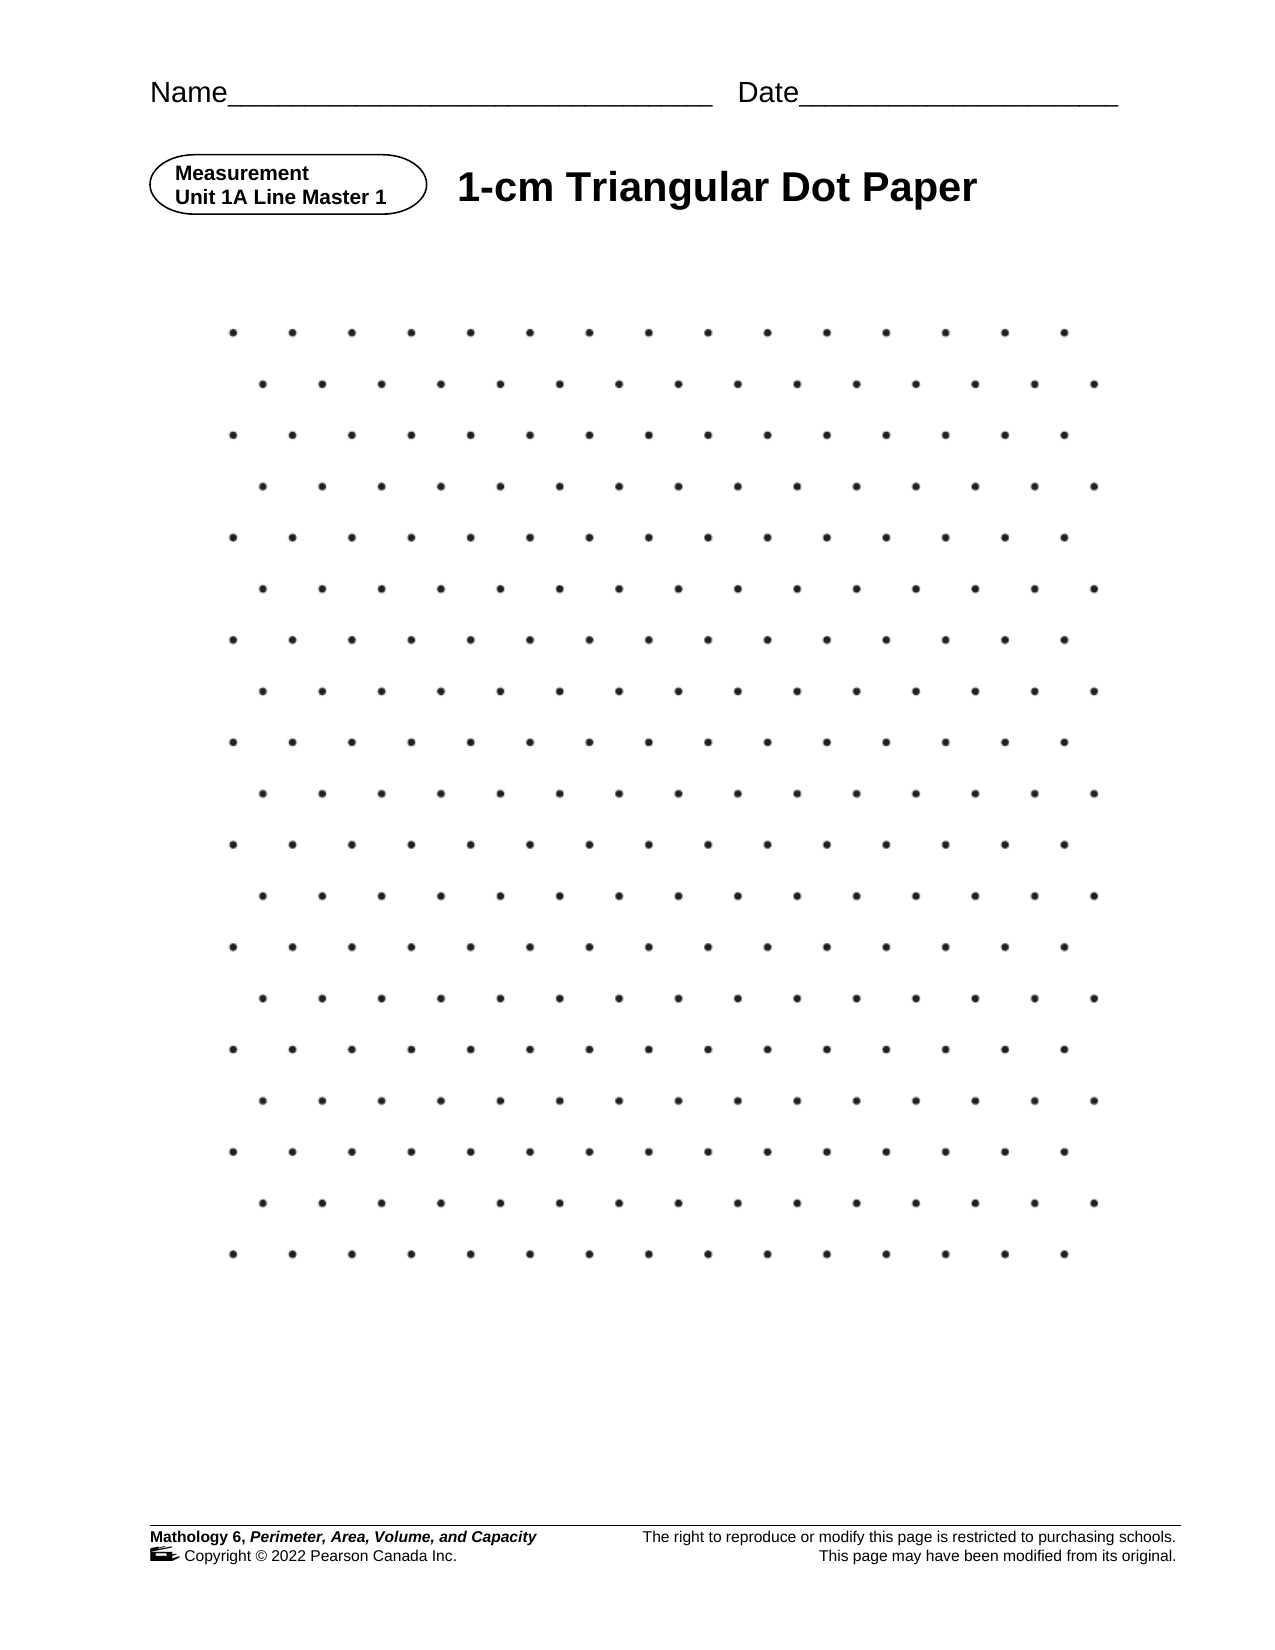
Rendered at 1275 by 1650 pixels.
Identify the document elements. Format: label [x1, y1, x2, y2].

picture [150, 1546, 180, 1561]
picture [222, 322, 1109, 1267]
